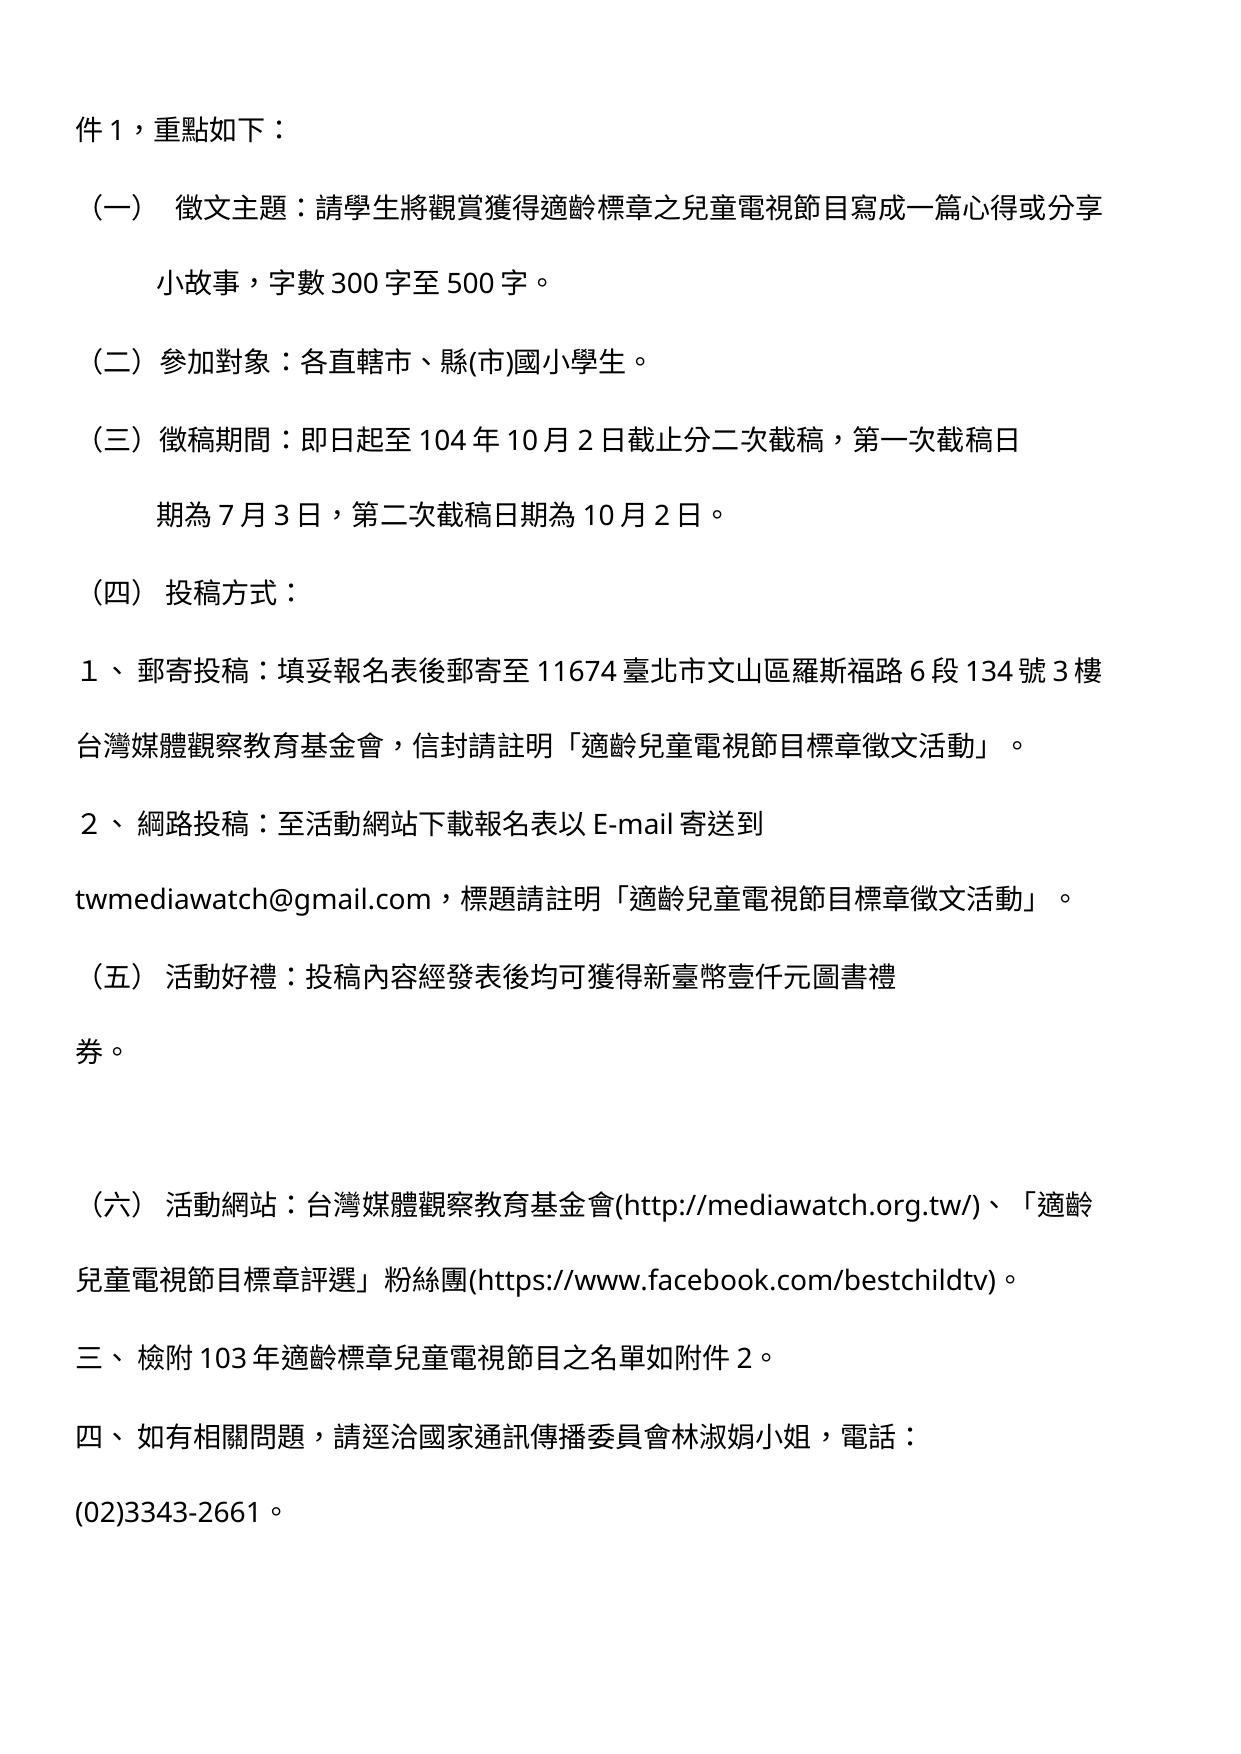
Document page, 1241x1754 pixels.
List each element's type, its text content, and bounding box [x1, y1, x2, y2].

table_cell （三）徵稿期間：即日起至104年10月2日截止分二次截稿，第一次截稿日 期為7月3日，第二次截稿日期為10月2日。 [74, 399, 1164, 552]
table_cell （五） 活動好禮：投稿內容經發表後均可獲得新臺幣壹仟元圖書禮券。 [74, 936, 976, 1089]
table_cell 四、 如有相關問題，請逕洽國家通訊傳播委員會林淑娟小姐，電話：(02)3343-2661。 [74, 1396, 1068, 1549]
table_cell （六） 活動網站：台灣媒體觀察教育基金會(http://mediawatch.org.tw/)、「適齡兒童電視節目標章評選」粉絲團(https://www.facebook.com/bestchildtv)。 [74, 1090, 1164, 1318]
table_cell （二）參加對象：各直轄市、縣(市)國小學生。 [74, 321, 821, 399]
table_cell １、 郵寄投稿：填妥報名表後郵寄至11674臺北市文山區羅斯福路6段134號3樓台灣媒體觀察教育基金會，信封請註明「適齡兒童電視節目標章徵文活動」。 [74, 630, 1164, 783]
table_cell （四） 投稿方式： [74, 552, 680, 630]
table_cell ２、 綱路投稿：至活動網站下載報名表以E-mail寄送到twmediawatch@gmail.com，標題請註明「適齡兒童電視節目標章徵文活動」。 [74, 783, 1164, 936]
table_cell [74, 90, 1164, 168]
table_cell 徵文主題：請學生將觀賞獲得適齡標章之兒童電視節目寫成一篇心得或分享小故事，字數300字至500字。 [74, 168, 1164, 321]
table_cell 三、 檢附103年適齡標章兒童電視節目之名單如附件2。 [74, 1318, 871, 1396]
